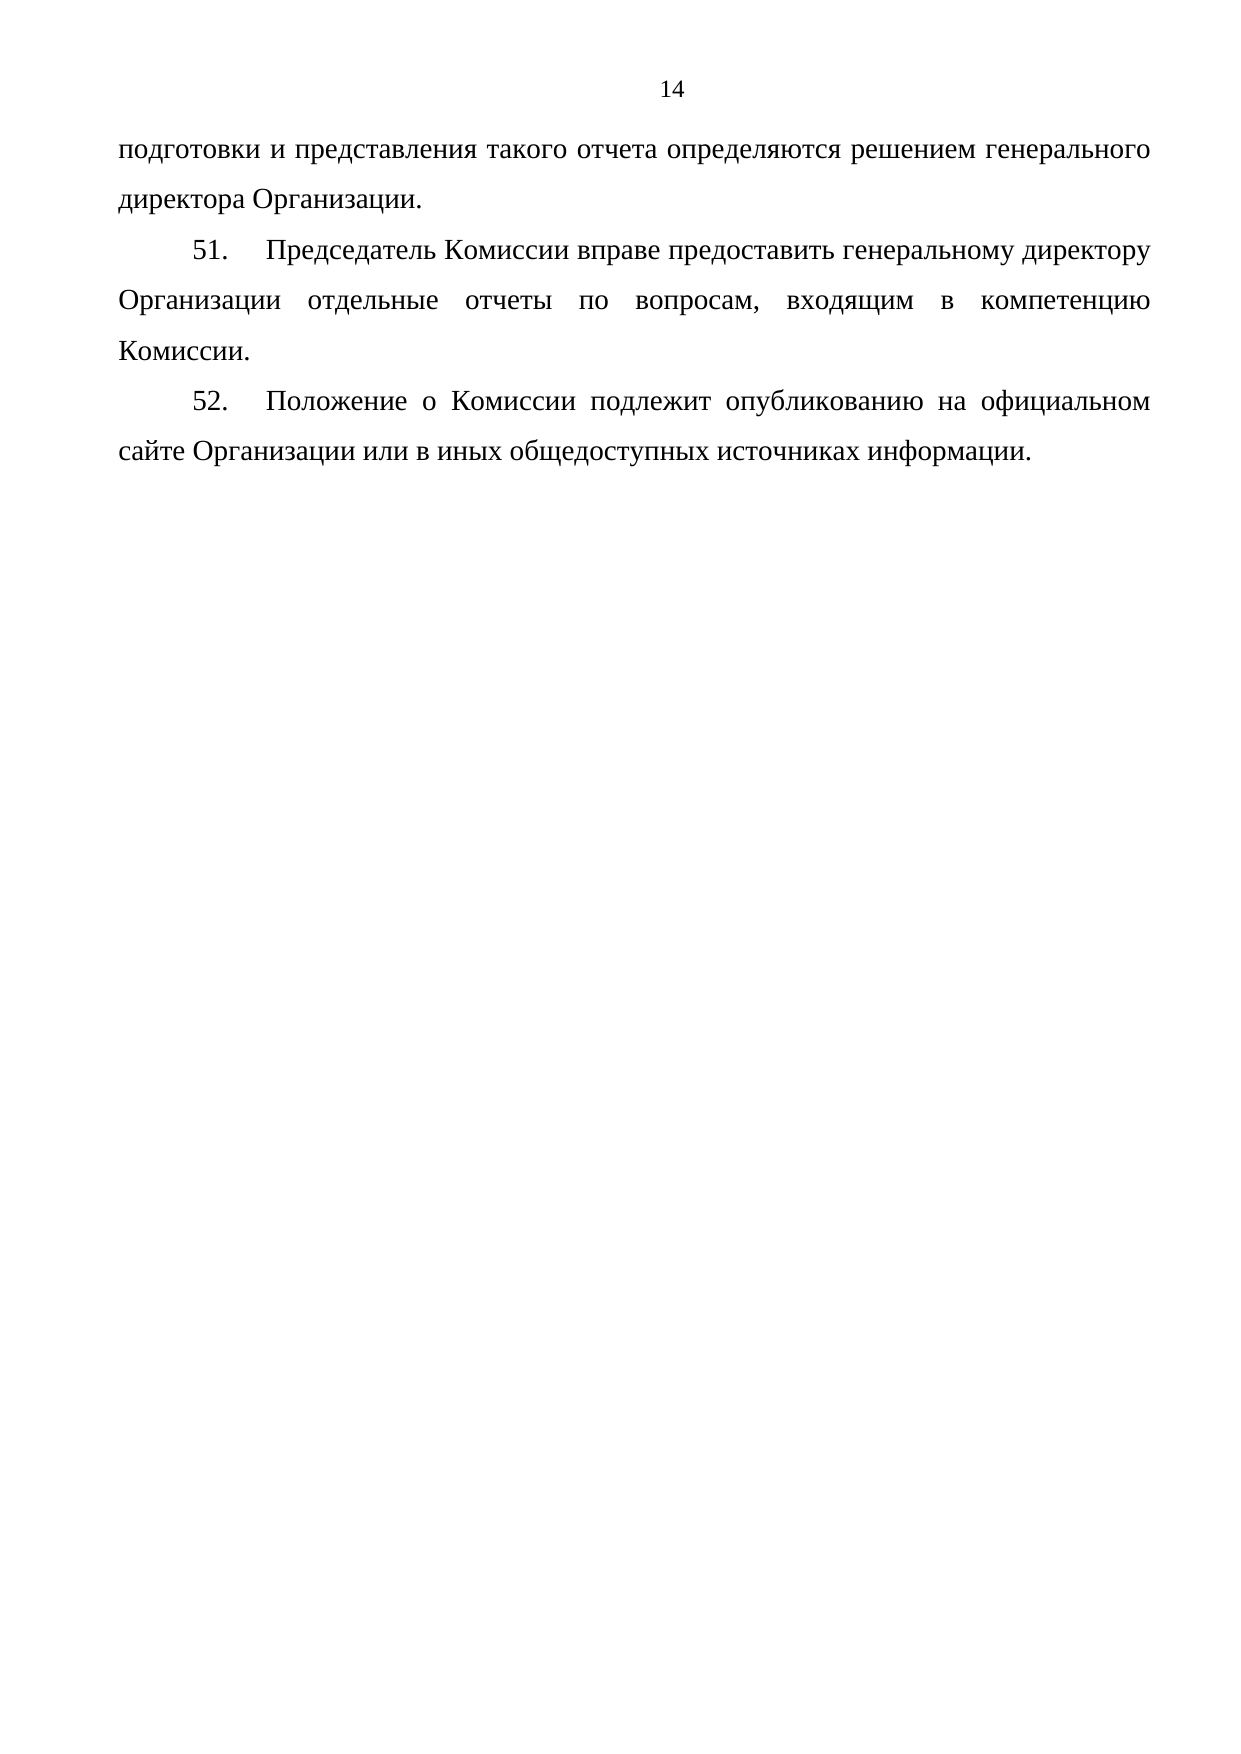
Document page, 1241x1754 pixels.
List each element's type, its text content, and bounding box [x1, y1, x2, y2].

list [118, 131, 1152, 215]
list Положение о Комиссии подлежит опубликованию на официальном сайте Организации или в иных общедоступных источниках информации. [118, 383, 1152, 467]
list Председатель Комиссии вправе предоставить генеральному директору Организации отдельные отчеты по вопросам, входящим в компетенцию Комиссии. [118, 232, 1152, 366]
